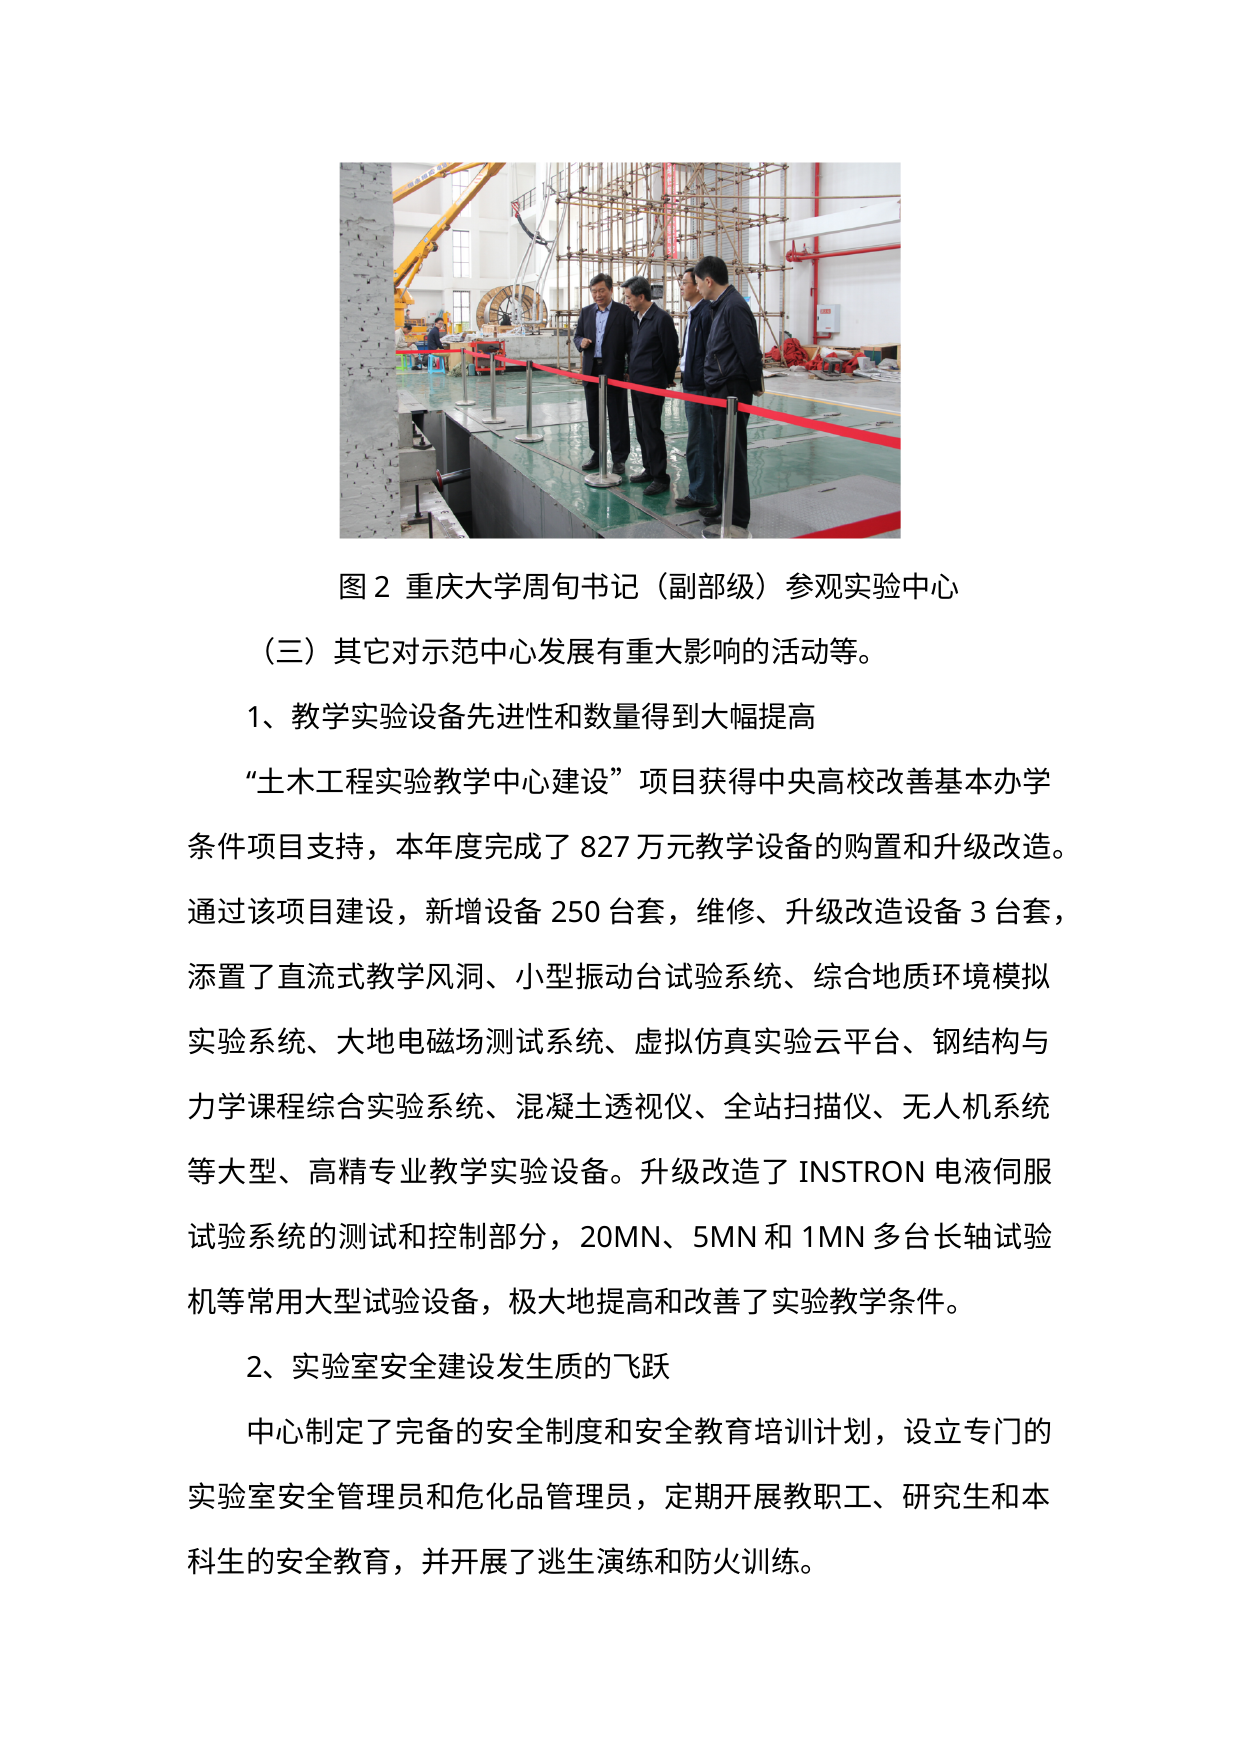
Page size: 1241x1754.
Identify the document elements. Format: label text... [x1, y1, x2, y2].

text 中心制定了完备的安全制度和安全教育培训计划，设立专门的实验室安全管理员和危化品管理员，定期开展教职工、研究生和本科生的安全教育，并开展了逃生演练和防火训练。 [187, 1397, 1053, 1592]
text 1、教学实验设备先进性和数量得到大幅提高 [187, 682, 1053, 747]
text “土木工程实验教学中心建设”项目获得中央高校改善基本办学条件项目支持，本年度完成了827万元教学设备的购置和升级改造。通过该项目建设，新增设备250台套，维修、升级改造设备3台套，添置了直流式教学风洞、小型振动台试验系统、综合地质环境模拟实验系统、大地电磁场测试系统、虚拟仿真实验云平台、钢结构与力学课程综合实验系统、混凝土透视仪、全站扫描仪、无人机系统等大型、高精专业教学实验设备。升级改造了INSTRON电液伺服试验系统的测试和控制部分，20MN、5MN和1MN多台长轴试验机等常用大型试验设备，极大地提高和改善了实验教学条件。 [187, 747, 1053, 1332]
text （三）其它对示范中心发展有重大影响的活动等。 [187, 617, 1053, 682]
text 图2 重庆大学周旬书记（副部级）参观实验中心 [187, 552, 1053, 617]
text 2、实验室安全建设发生质的飞跃 [187, 1332, 1053, 1397]
picture [339, 162, 901, 539]
